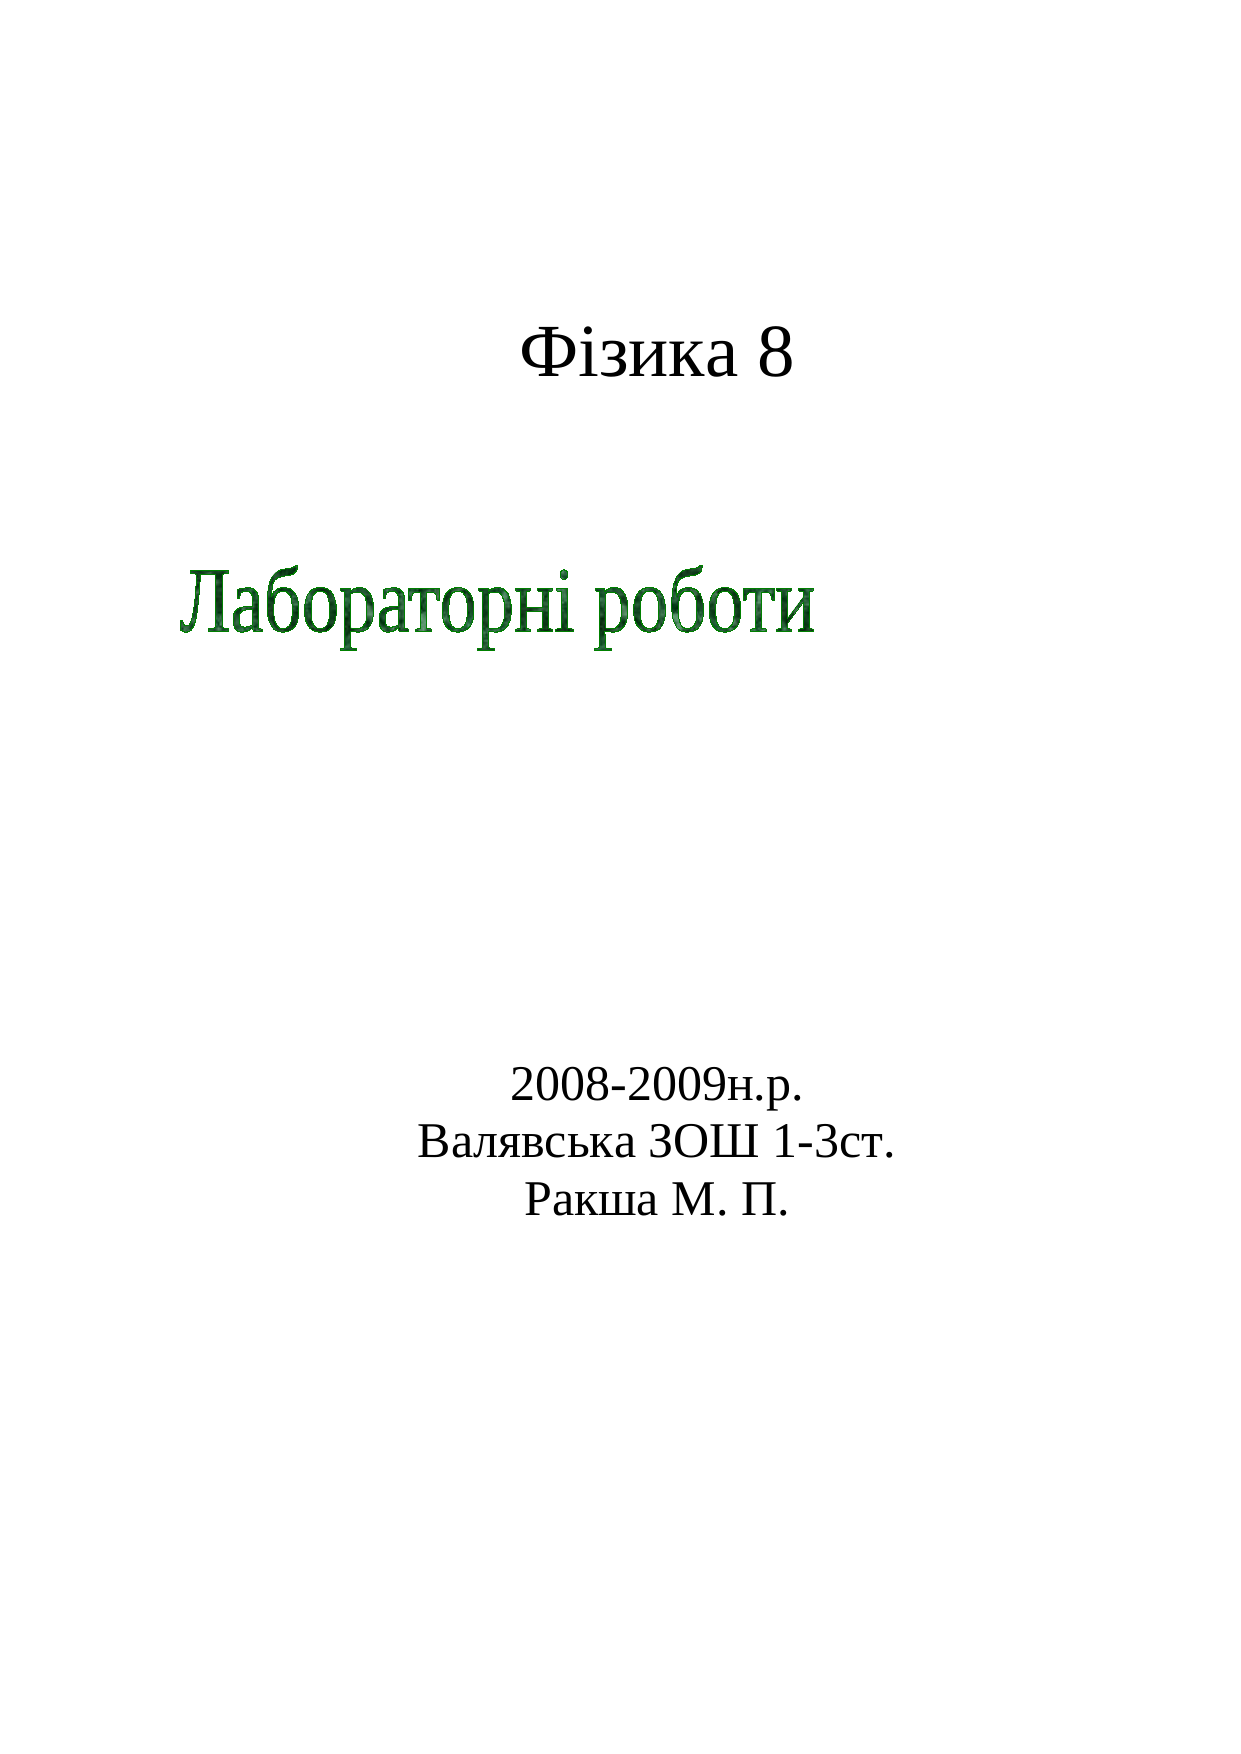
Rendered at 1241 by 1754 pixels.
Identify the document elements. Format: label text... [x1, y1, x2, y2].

picture [556, 589, 573, 631]
text Ракша М. П. [162, 1169, 1152, 1226]
picture [341, 587, 373, 650]
text Валявська ЗОШ 1-3ст. [162, 1111, 1152, 1169]
picture [744, 589, 774, 631]
picture [595, 588, 628, 650]
picture [442, 587, 474, 632]
picture [234, 587, 262, 632]
picture [380, 587, 409, 632]
picture [671, 566, 704, 632]
text 2008-2009н.р. [162, 1054, 1152, 1111]
picture [777, 589, 813, 631]
picture [709, 587, 741, 632]
picture [267, 566, 299, 632]
text Фізика 8 [162, 306, 1152, 393]
picture [304, 588, 336, 632]
picture [516, 589, 552, 631]
picture [478, 587, 511, 650]
picture [634, 588, 666, 632]
picture [409, 589, 439, 631]
picture [561, 569, 567, 579]
picture [181, 571, 228, 632]
